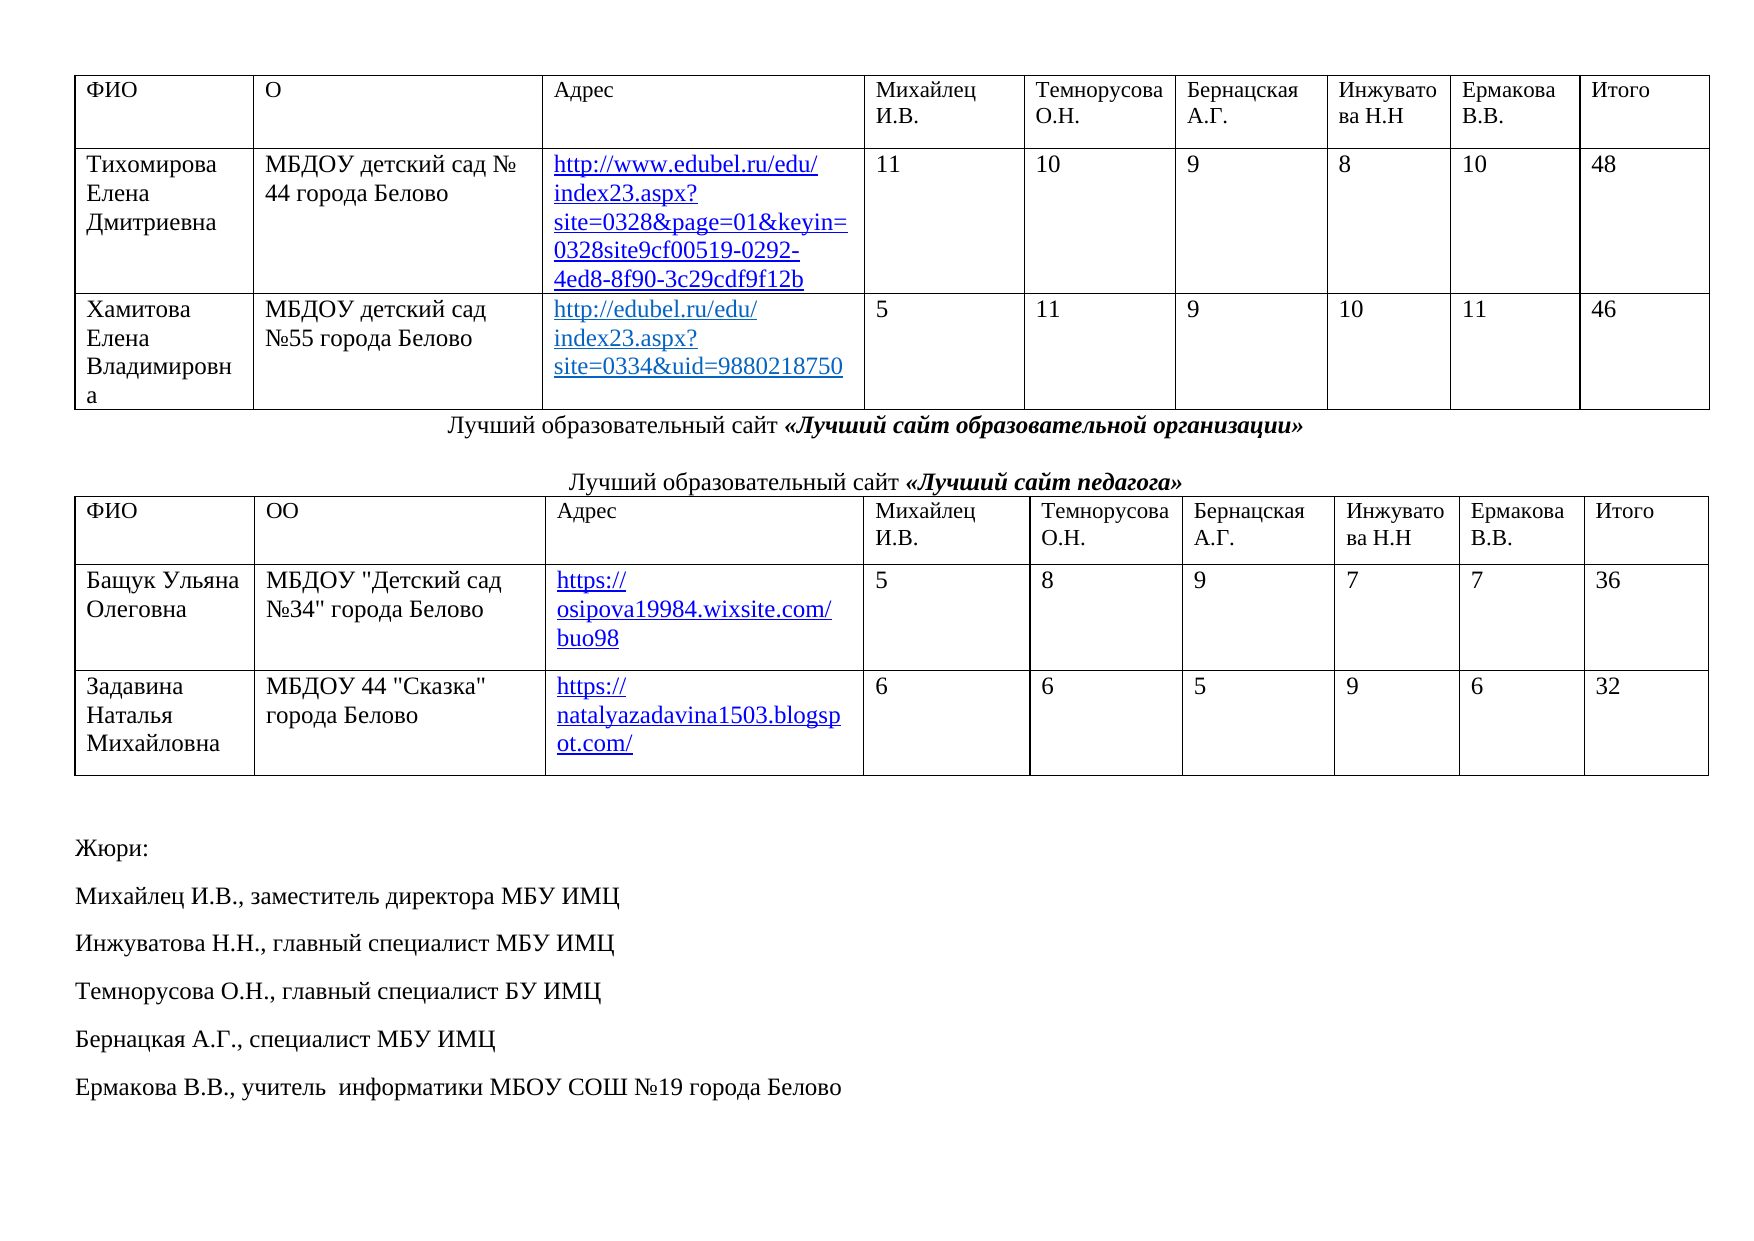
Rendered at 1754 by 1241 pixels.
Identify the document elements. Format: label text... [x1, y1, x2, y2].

table_header ОО [255, 497, 545, 564]
table_cell 36 [1585, 565, 1708, 670]
table_cell http://www.edubel.ru/edu/index23.aspx?site=0328&page=01&keyin=0328site9cf00519-0292-4ed8-8f90-3c29cdf9f12b [543, 149, 864, 293]
table_cell 9 [1335, 671, 1459, 774]
table_cell 6 [1031, 671, 1182, 774]
table_cell 9 [1176, 149, 1327, 293]
table_cell 8 [1031, 565, 1182, 670]
table_header Ермакова В.В. [1451, 76, 1579, 148]
table_cell 8 [1328, 149, 1450, 293]
table_cell 5 [1183, 671, 1334, 774]
table_cell 48 [1581, 149, 1709, 293]
table_header Ермакова В.В. [1460, 497, 1584, 564]
table_cell 5 [865, 294, 1024, 409]
table_cell Хамитова Елена Владимировна [76, 294, 253, 409]
table_cell МБДОУ 44 "Сказка" города Белово [255, 671, 545, 774]
table_cell 6 [864, 671, 1029, 774]
table_cell 11 [1025, 294, 1175, 409]
text Ермакова В.В., учитель информатики МБОУ СОШ №19 города Белово [75, 1072, 1679, 1100]
table_header Адрес [546, 497, 863, 564]
table_cell https://natalyazadavina1503.blogspot.com/ [546, 671, 863, 774]
table_cell 11 [865, 149, 1024, 293]
table_cell 10 [1025, 149, 1175, 293]
table_cell МБДОУ детский сад № 44 города Белово [254, 149, 542, 293]
table_header ФИО [76, 497, 254, 564]
table_cell 7 [1460, 565, 1584, 670]
table_header Итого [1585, 497, 1708, 564]
table_cell 11 [1451, 294, 1579, 409]
text Лучший образовательный сайт «Лучший сайт педагога» [75, 467, 1679, 496]
text Бернацкая А.Г., специалист МБУ ИМЦ [75, 1024, 1679, 1053]
table_cell 46 [1581, 294, 1709, 409]
table_header Инжуватова Н.Н [1335, 497, 1459, 564]
table_cell Бащук Ульяна Олеговна [76, 565, 254, 670]
table_cell 6 [1460, 671, 1584, 774]
text Темнорусова О.Н., главный специалист БУ ИМЦ [75, 976, 1679, 1005]
text Инжуватова Н.Н., главный специалист МБУ ИМЦ [75, 928, 1679, 957]
table_header Михайлец И.В. [864, 497, 1029, 564]
table_header Бернацская А.Г. [1183, 497, 1334, 564]
table_cell 10 [1451, 149, 1579, 293]
table_header Темнорусова О.Н. [1031, 497, 1182, 564]
table_cell МБДОУ детский сад №55 города Белово [254, 294, 542, 409]
table_header Адрес [543, 76, 864, 148]
table_cell https://osipova19984.wixsite.com/buo98 [546, 565, 863, 670]
table_header Бернацская А.Г. [1176, 76, 1327, 148]
table_header Инжуватова Н.Н [1328, 76, 1450, 148]
table_cell Тихомирова Елена Дмитриевна [76, 149, 253, 293]
text Михайлец И.В., заместитель директора МБУ ИМЦ [75, 881, 1679, 909]
table_cell 9 [1183, 565, 1334, 670]
table_header Итого [1581, 76, 1709, 148]
table_cell 9 [1176, 294, 1327, 409]
table_cell 32 [1585, 671, 1708, 774]
table_cell 7 [1335, 565, 1459, 670]
table_header ФИО [76, 76, 253, 148]
table_header Михайлец И.В. [865, 76, 1024, 148]
table_cell МБДОУ "Детский сад №34" города Белово [255, 565, 545, 670]
text Жюри: [75, 833, 1679, 862]
table_header Темнорусова О.Н. [1025, 76, 1175, 148]
table_cell 10 [1328, 294, 1450, 409]
table_header О [254, 76, 542, 148]
table_cell Задавина Наталья Михайловна [76, 671, 254, 774]
table_cell http://edubel.ru/edu/index23.aspx?site=0334&uid=9880218750 [543, 294, 864, 409]
text Лучший образовательный сайт «Лучший сайт образовательной организации» [75, 410, 1679, 439]
table_cell 5 [864, 565, 1029, 670]
